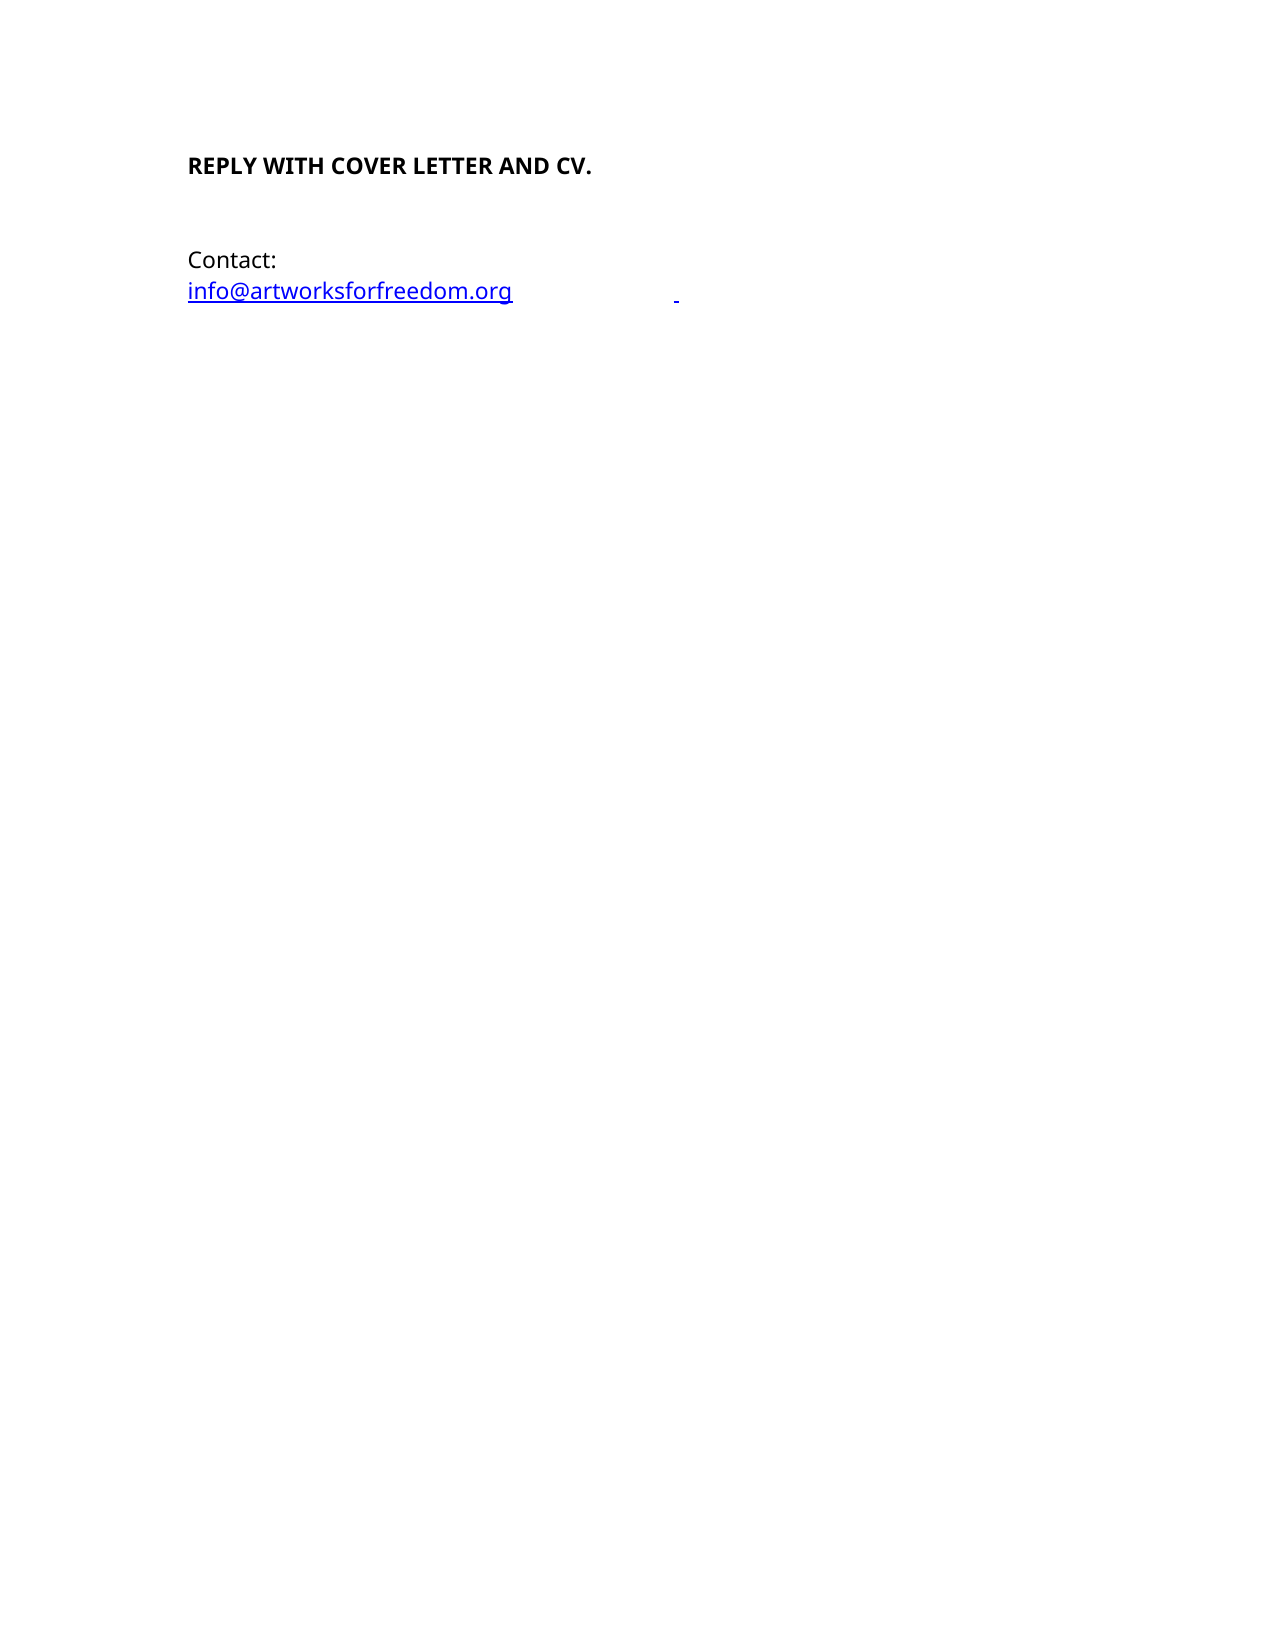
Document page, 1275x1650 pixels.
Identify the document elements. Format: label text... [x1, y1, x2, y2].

text Contact: [187, 244, 1087, 275]
text info@artworksforfreedom.org [187, 275, 1087, 306]
text REPLY WITH COVER LETTER AND CV. [187, 150, 1087, 181]
